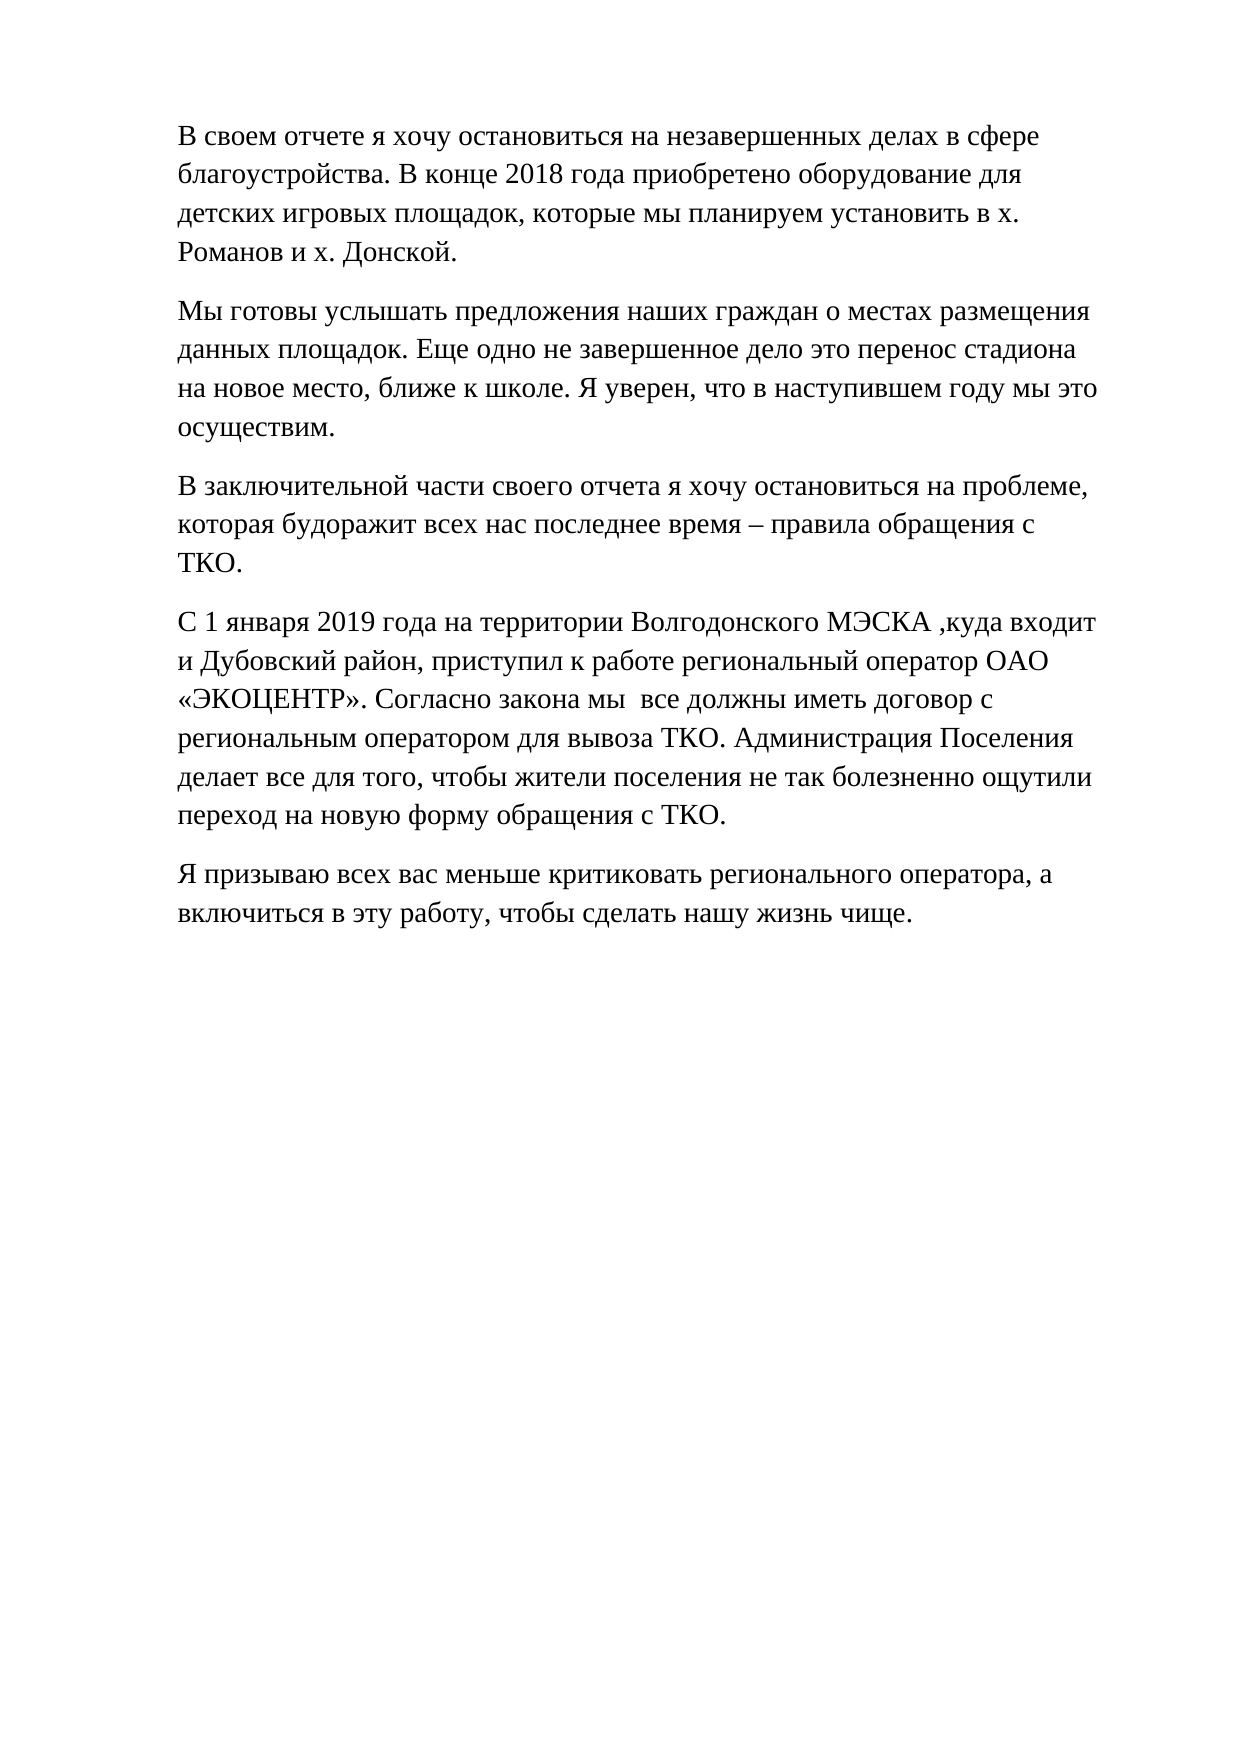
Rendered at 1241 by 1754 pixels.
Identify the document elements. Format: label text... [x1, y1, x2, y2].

text В заключительной части своего отчета я хочу остановиться на проблеме, которая будоражит всех нас последнее время – правила обращения с ТКО. [177, 468, 1107, 579]
text В своем отчете я хочу остановиться на незавершенных делах в сфере благоустройства. В конце 2018 года приобретено оборудование для детских игровых площадок, которые мы планируем установить в х. Романов и х. Донской. [177, 118, 1107, 267]
text Мы готовы услышать предложения наших граждан о местах размещения данных площадок. Еще одно не завершенное дело это перенос стадиона на новое место, ближе к школе. Я уверен, что в наступившем году мы это осуществим. [177, 293, 1107, 442]
text Я призываю всех вас меньше критиковать регионального оператора, а включиться в эту работу, чтобы сделать нашу жизнь чище. [177, 857, 1107, 929]
text С 1 января 2019 года на территории Волгодонского МЭСКА ,куда входит и Дубовский район, приступил к работе региональный оператор ОАО «ЭКОЦЕНТР». Согласно закона мы все должны иметь договор с региональным оператором для вывоза ТКО. Администрация Поселения делает все для того, чтобы жители поселения не так болезненно ощутили переход на новую форму обращения с ТКО. [177, 604, 1107, 831]
